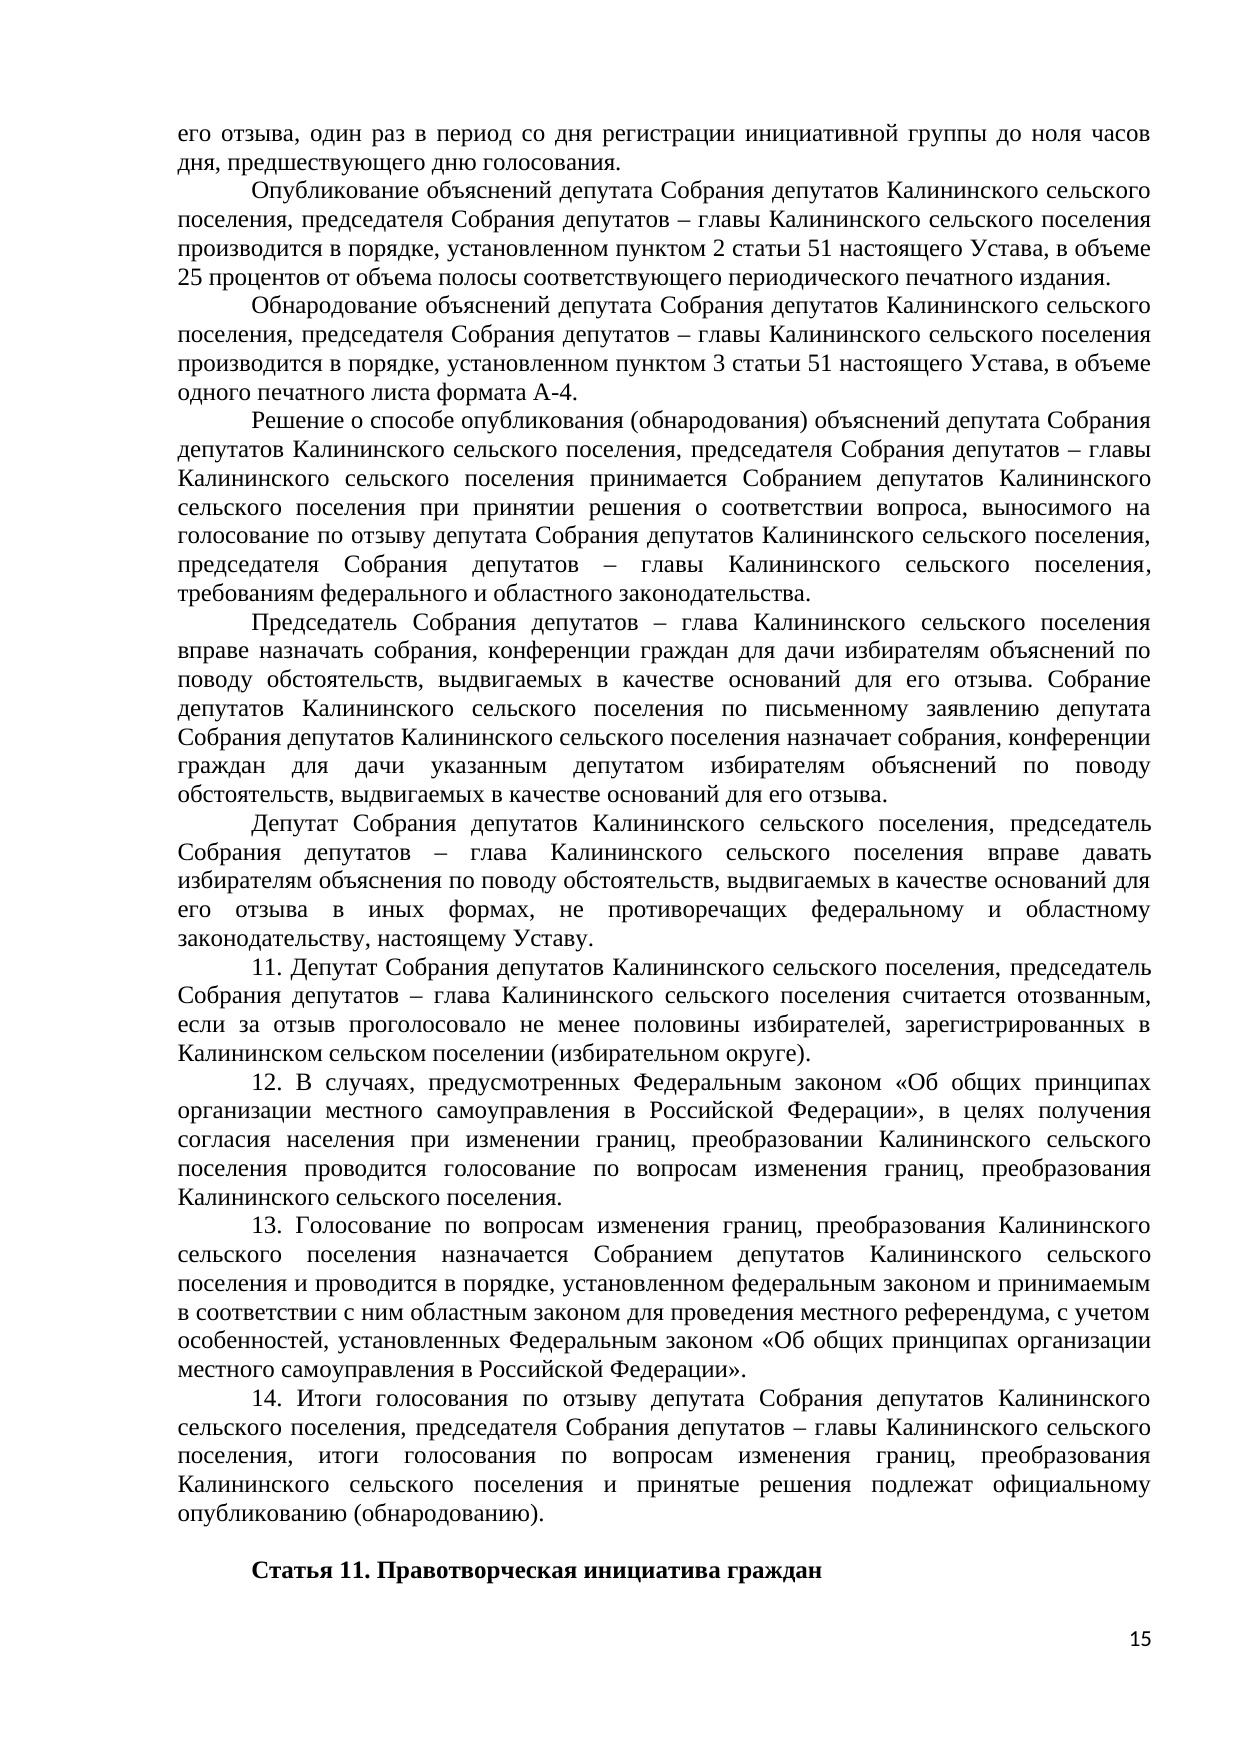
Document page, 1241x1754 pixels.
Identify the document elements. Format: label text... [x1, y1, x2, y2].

text 11. Депутат Собрания депутатов Калининского сельского поселения, председатель Собрания депутатов – глава Калининского сельского поселения считается отозванным, если за отзыв проголосовало не менее половины избирателей, зарегистрированных в Калининском сельском поселении (избирательном округе). [177, 952, 1152, 1067]
text Председатель Собрания депутатов – глава Калининского сельского поселения вправе назначать собрания, конференции граждан для дачи избирателям объяснений по поводу обстоятельств, выдвигаемых в качестве оснований для его отзыва. Собрание депутатов Калининского сельского поселения по письменному заявлению депутата Собрания депутатов Калининского сельского поселения назначает собрания, конференции граждан для дачи указанным депутатом избирателям объяснений по поводу обстоятельств, выдвигаемых в качестве оснований для его отзыва. [177, 607, 1152, 808]
text Статья 11. Правотворческая инициатива граждан [177, 1556, 1152, 1584]
text Решение о способе опубликования (обнародования) объяснений депутата Собрания депутатов Калининского сельского поселения, председателя Собрания депутатов – главы Калининского сельского поселения принимается Собранием депутатов Калининского сельского поселения при принятии решения о соответствии вопроса, выносимого на голосование по отзыву депутата Собрания депутатов Калининского сельского поселения, председателя Собрания депутатов – главы Калининского сельского поселения, требованиям федерального и областного законодательства. [177, 406, 1152, 607]
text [177, 118, 1152, 176]
text 12. В случаях, предусмотренных Федеральным законом «Об общих принципах организации местного самоуправления в Российской Федерации», в целях получения согласия населения при изменении границ, преобразовании Калининского сельского поселения проводится голосование по вопросам изменения границ, преобразования Калининского сельского поселения. [177, 1067, 1152, 1211]
text Обнародование объяснений депутата Собрания депутатов Калининского сельского поселения, председателя Собрания депутатов – главы Калининского сельского поселения производится в порядке, установленном пунктом 3 статьи 51 настоящего Устава, в объеме одного печатного листа формата А-4. [177, 291, 1152, 406]
text 14. Итоги голосования по отзыву депутата Собрания депутатов Калининского сельского поселения, председателя Собрания депутатов – главы Калининского сельского поселения, итоги голосования по вопросам изменения границ, преобразования Калининского сельского поселения и принятые решения подлежат официальному опубликованию (обнародованию). [177, 1383, 1152, 1527]
text Депутат Собрания депутатов Калининского сельского поселения, председатель Собрания депутатов – глава Калининского сельского поселения вправе давать избирателям объяснения по поводу обстоятельств, выдвигаемых в качестве оснований для его отзыва в иных формах, не противоречащих федеральному и областному законодательству, настоящему Уставу. [177, 808, 1152, 952]
text Опубликование объяснений депутата Собрания депутатов Калининского сельского поселения, председателя Собрания депутатов – главы Калининского сельского поселения производится в порядке, установленном пунктом 2 статьи 51 настоящего Устава, в объеме 25 процентов от объема полосы соответствующего периодического печатного издания. [177, 176, 1152, 291]
text 13. Голосование по вопросам изменения границ, преобразования Калининского сельского поселения назначается Собранием депутатов Калининского сельского поселения и проводится в порядке, установленном федеральным законом и принимаемым в соответствии с ним областным законом для проведения местного референдума, с учетом особенностей, установленных Федеральным законом «Об общих принципах организации местного самоуправления в Российской Федерации». [177, 1211, 1152, 1383]
